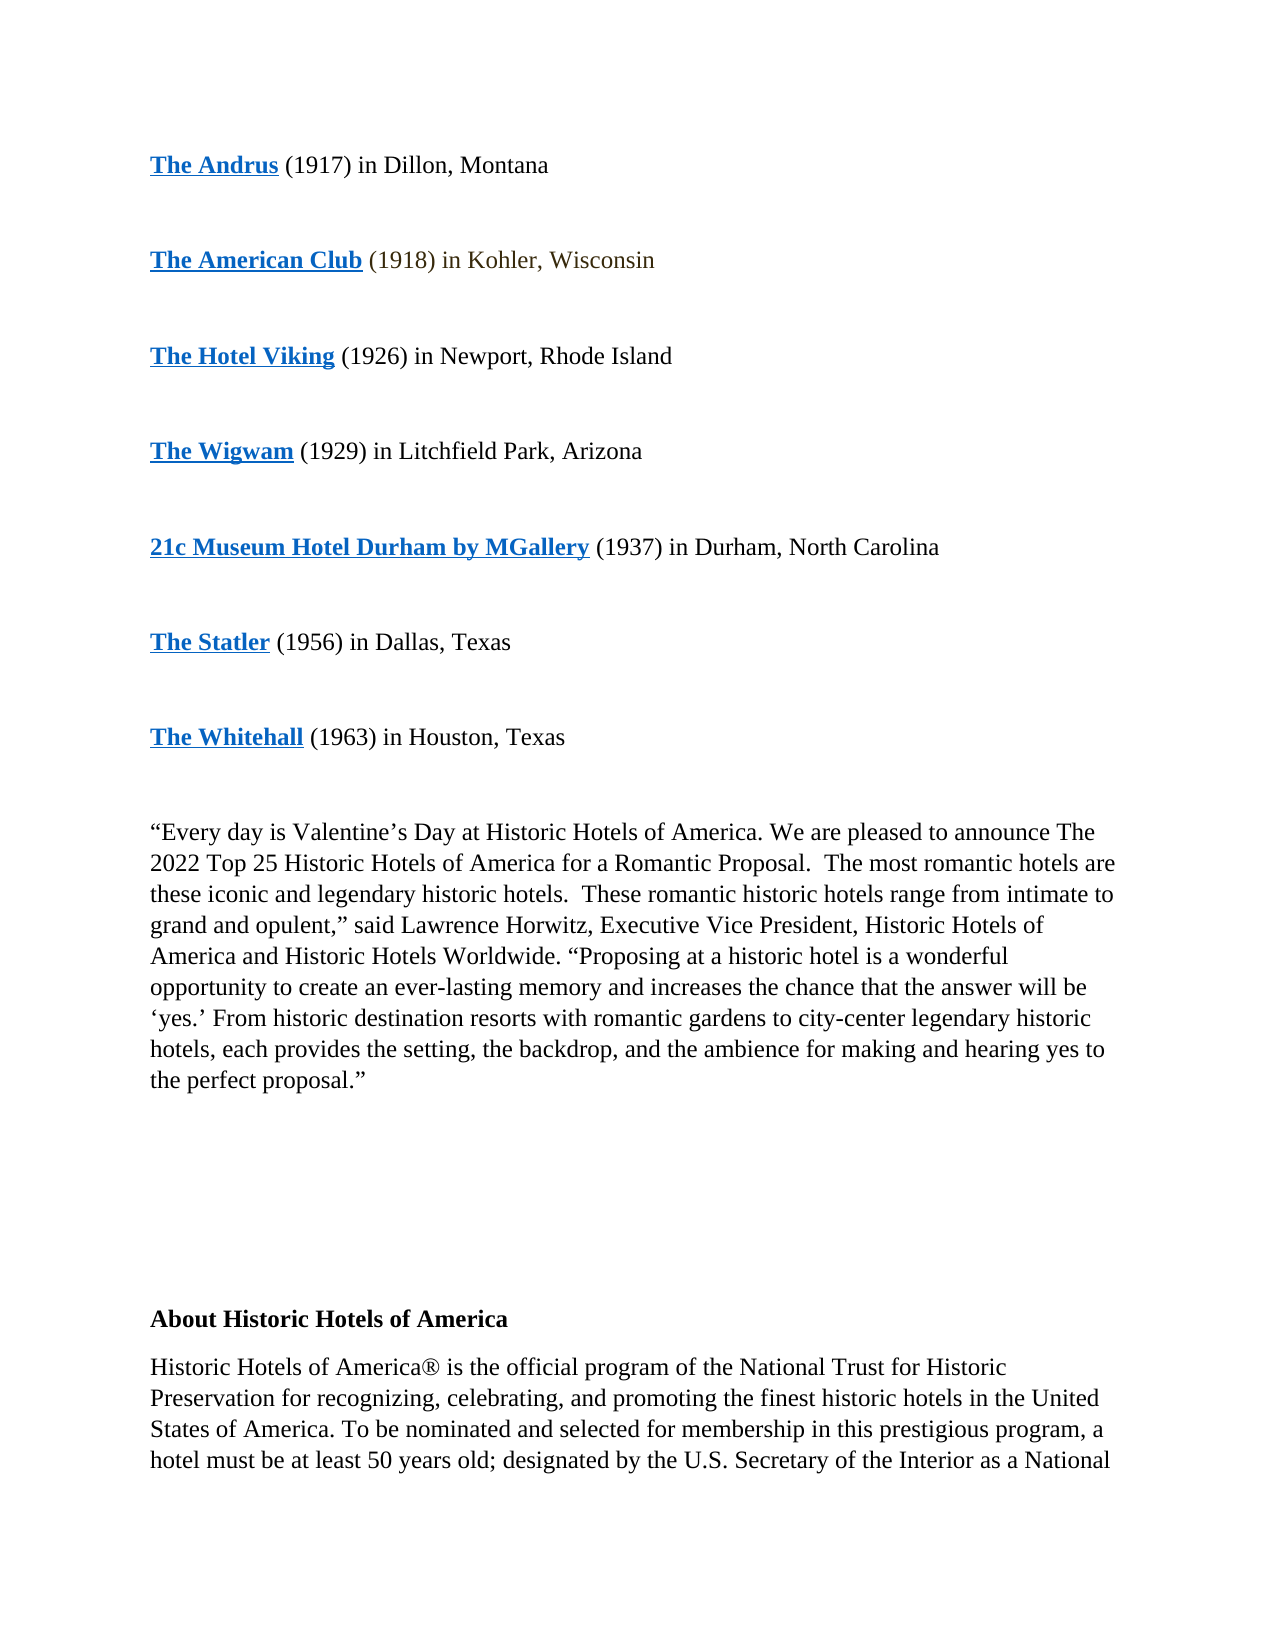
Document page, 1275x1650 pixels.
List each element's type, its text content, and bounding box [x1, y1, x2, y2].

text The Andrus (1917) in Dillon, Montana [150, 150, 1125, 179]
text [150, 1352, 1125, 1473]
text The Hotel Viking (1926) in Newport, Rhode Island [150, 341, 1125, 369]
text The Wigwam (1929) in Litchfield Park, Arizona [150, 436, 1125, 465]
text The Statler (1956) in Dallas, Texas [150, 627, 1125, 656]
text “Every day is Valentine’s Day at Historic Hotels of America. We are pleased to announce The 2022 Top 25 Historic Hotels of America for a Romantic Proposal. The most romantic hotels are these iconic and legendary historic hotels. These romantic historic hotels range from intimate to grand and opulent,” said Lawrence Horwitz, Executive Vice President, Historic Hotels of America and Historic Hotels Worldwide. “Proposing at a historic hotel is a wonderful opportunity to create an ever-lasting memory and increases the chance that the answer will be ‘yes.’ From historic destination resorts with romantic gardens to city-center legendary historic hotels, each provides the setting, the backdrop, and the ambience for making and hearing yes to the perfect proposal.” [150, 817, 1125, 1094]
text The Whitehall (1963) in Houston, Texas [150, 722, 1125, 750]
text The American Club (1918) in Kohler, Wisconsin [150, 245, 1125, 274]
text About Historic Hotels of America [150, 1304, 1125, 1333]
text 21c Museum Hotel Durham by MGallery (1937) in Durham, North Carolina [150, 532, 1125, 560]
